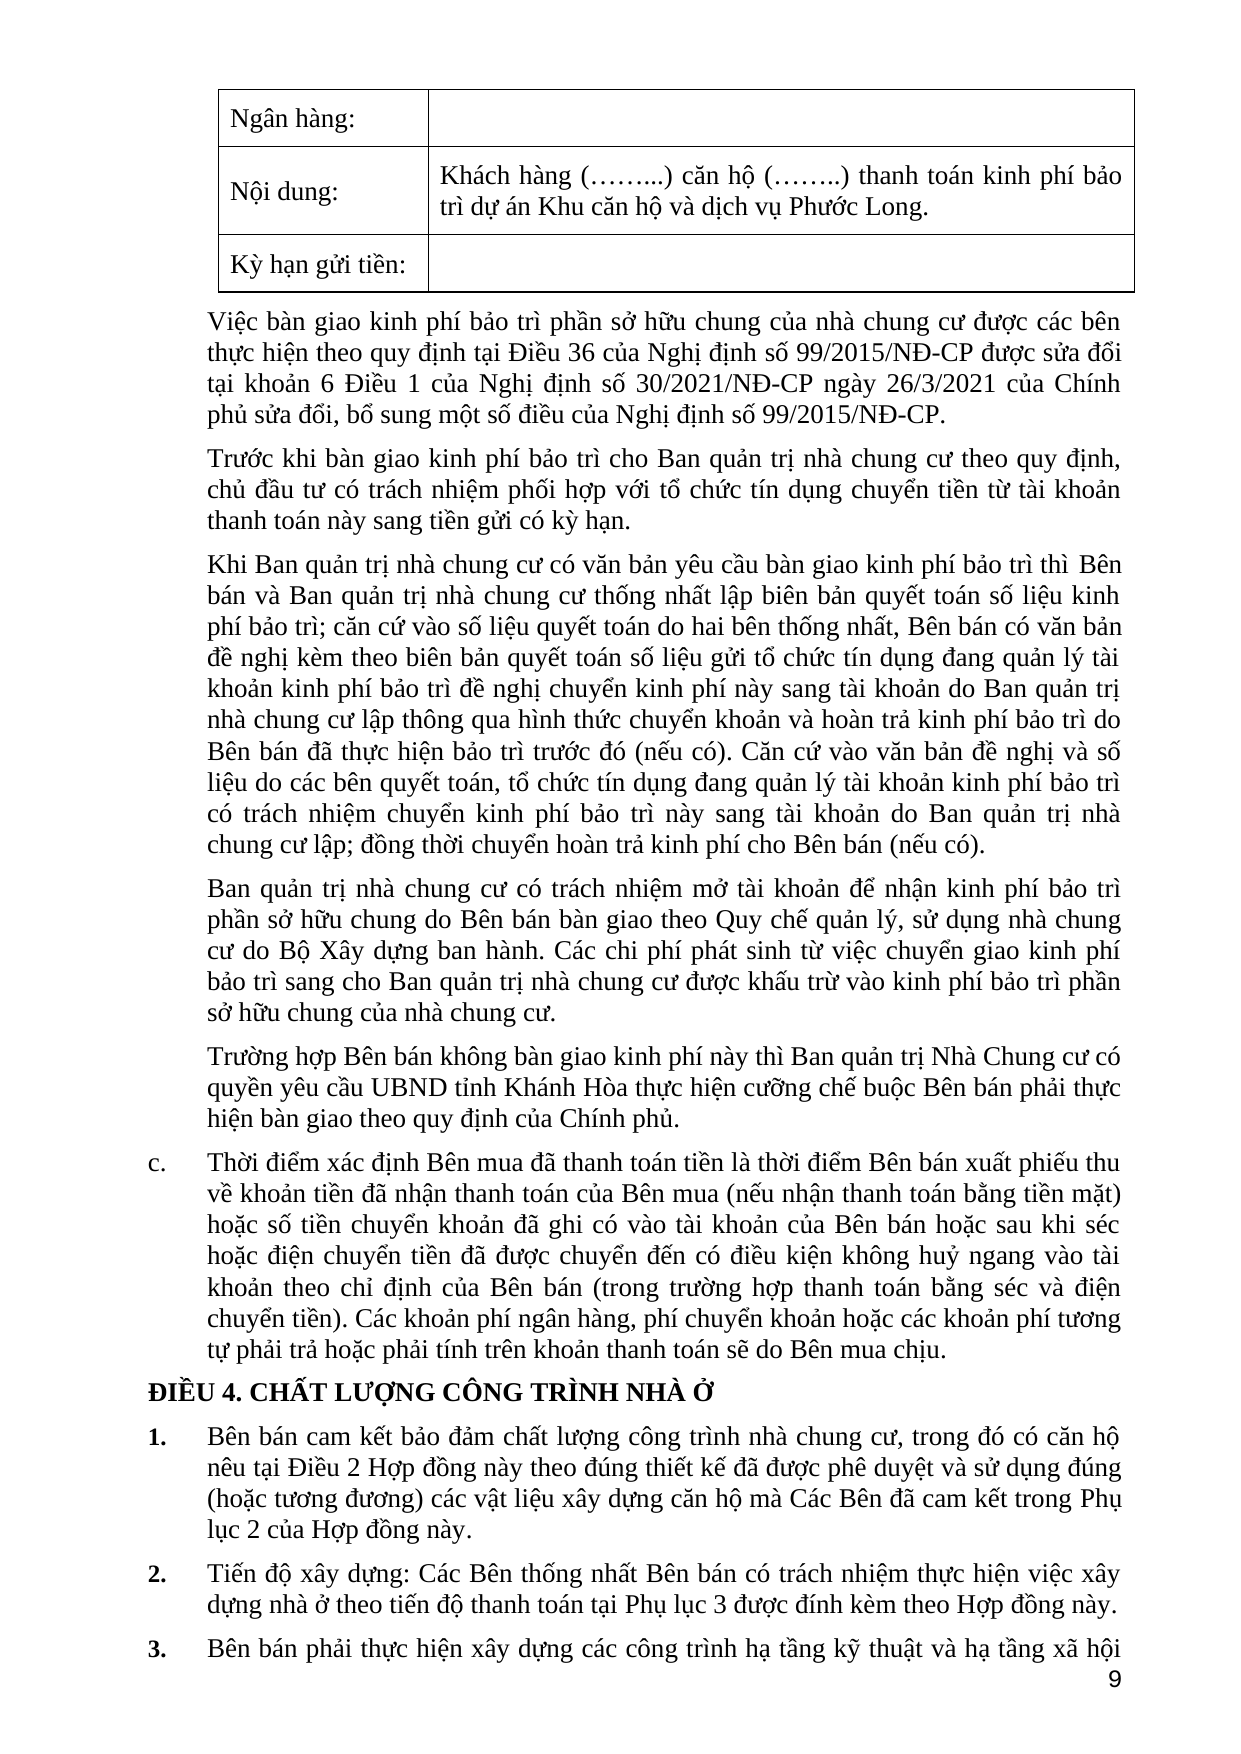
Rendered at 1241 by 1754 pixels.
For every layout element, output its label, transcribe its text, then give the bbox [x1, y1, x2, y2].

text Khi Ban quản trị nhà chung cư có văn bản yêu cầu bàn giao kinh phí bảo trì thì Bên bán và Ban quản trị nhà chung cư thống nhất lập biên bản quyết toán số liệu kinh phí bảo trì; căn cứ vào số liệu quyết toán do hai bên thống nhất, Bên bán có văn bản đề nghị kèm theo biên bản quyết toán số liệu gửi tổ chức tín dụng đang quản lý tài khoản kinh phí bảo trì đề nghị chuyển kinh phí này sang tài khoản do Ban quản trị nhà chung cư lập thông qua hình thức chuyển khoản và hoàn trả kinh phí bảo trì do Bên bán đã thực hiện bảo trì trước đó (nếu có). Căn cứ vào văn bản đề nghị và số liệu do các bên quyết toán, tổ chức tín dụng đang quản lý tài khoản kinh phí bảo trì có trách nhiệm chuyển kinh phí bảo trì này sang tài khoản do Ban quản trị nhà chung cư lập; đồng thời chuyển hoàn trả kinh phí cho Bên bán (nếu có). [207, 548, 1122, 859]
table_cell [429, 90, 1134, 146]
subtitle Bên bán cam kết bảo đảm chất lượng công trình nhà chung cư, trong đó có căn hộ nêu tại Điều 2 Hợp đồng này theo đúng thiết kế đã được phê duyệt và sử dụng đúng (hoặc tương đương) các vật liệu xây dựng căn hộ mà Các Bên đã cam kết trong Phụ lục 2 của Hợp đồng này. [148, 1420, 1122, 1545]
text Ban quản trị nhà chung cư có trách nhiệm mở tài khoản để nhận kinh phí bảo trì phần sở hữu chung do Bên bán bàn giao theo Quy chế quản lý, sử dụng nhà chung cư do Bộ Xây dựng ban hành. Các chi phí phát sinh từ việc chuyển giao kinh phí bảo trì sang cho Ban quản trị nhà chung cư được khấu trừ vào kinh phí bảo trì phần sở hữu chung của nhà chung cư. [207, 872, 1122, 1028]
table_cell Khách hàng (……...) căn hộ (……..) thanh toán kinh phí bảo trì dự án Khu căn hộ và dịch vụ Phước Long. [429, 147, 1134, 234]
subtitle Tiến độ xây dựng: Các Bên thống nhất Bên bán có trách nhiệm thực hiện việc xây dựng nhà ở theo tiến độ thanh toán tại Phụ lục 3 được đính kèm theo Hợp đồng này. [148, 1557, 1122, 1619]
text Việc bàn giao kinh phí bảo trì phần sở hữu chung của nhà chung cư được các bên thực hiện theo quy định tại Điều 36 của Nghị định số 99/2015/NĐ-CP được sửa đổi tại khoản 6 Điều 1 của Nghị định số 30/2021/NĐ-CP ngày 26/3/2021 của Chính phủ sửa đổi, bổ sung một số điều của Nghị định số 99/2015/NĐ-CP. [207, 305, 1122, 429]
table_cell [429, 235, 1134, 291]
table_cell Kỳ hạn gửi tiền: [219, 235, 428, 291]
table_cell Nội dung: [219, 147, 428, 234]
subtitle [148, 1632, 1122, 1663]
list Thời điểm xác định Bên mua đã thanh toán tiền là thời điểm Bên bán xuất phiếu thu về khoản tiền đã nhận thanh toán của Bên mua (nếu nhận thanh toán bằng tiền mặt) hoặc số tiền chuyển khoản đã ghi có vào tài khoản của Bên bán hoặc sau khi séc hoặc điện chuyển tiền đã được chuyển đến có điều kiện không huỷ ngang vào tài khoản theo chỉ định của Bên bán (trong trường hợp thanh toán bằng séc và điện chuyển tiền). Các khoản phí ngân hàng, phí chuyển khoản hoặc các khoản phí tương tự phải trả hoặc phải tính trên khoản thanh toán sẽ do Bên mua chịu. [148, 1146, 1122, 1364]
text Trường hợp Bên bán không bàn giao kinh phí này thì Ban quản trị Nhà Chung cư có quyền yêu cầu UBND tỉnh Khánh Hòa thực hiện cưỡng chế buộc Bên bán phải thực hiện bàn giao theo quy định của Chính phủ. [207, 1040, 1122, 1133]
subtitle ĐIỀU 4. CHẤT LƯỢNG CÔNG TRÌNH NHÀ Ở [148, 1377, 1122, 1408]
text Trước khi bàn giao kinh phí bảo trì cho Ban quản trị nhà chung cư theo quy định, chủ đầu tư có trách nhiệm phối hợp với tổ chức tín dụng chuyển tiền từ tài khoản thanh toán này sang tiền gửi có kỳ hạn. [207, 442, 1122, 535]
table_cell Ngân hàng: [219, 90, 428, 146]
